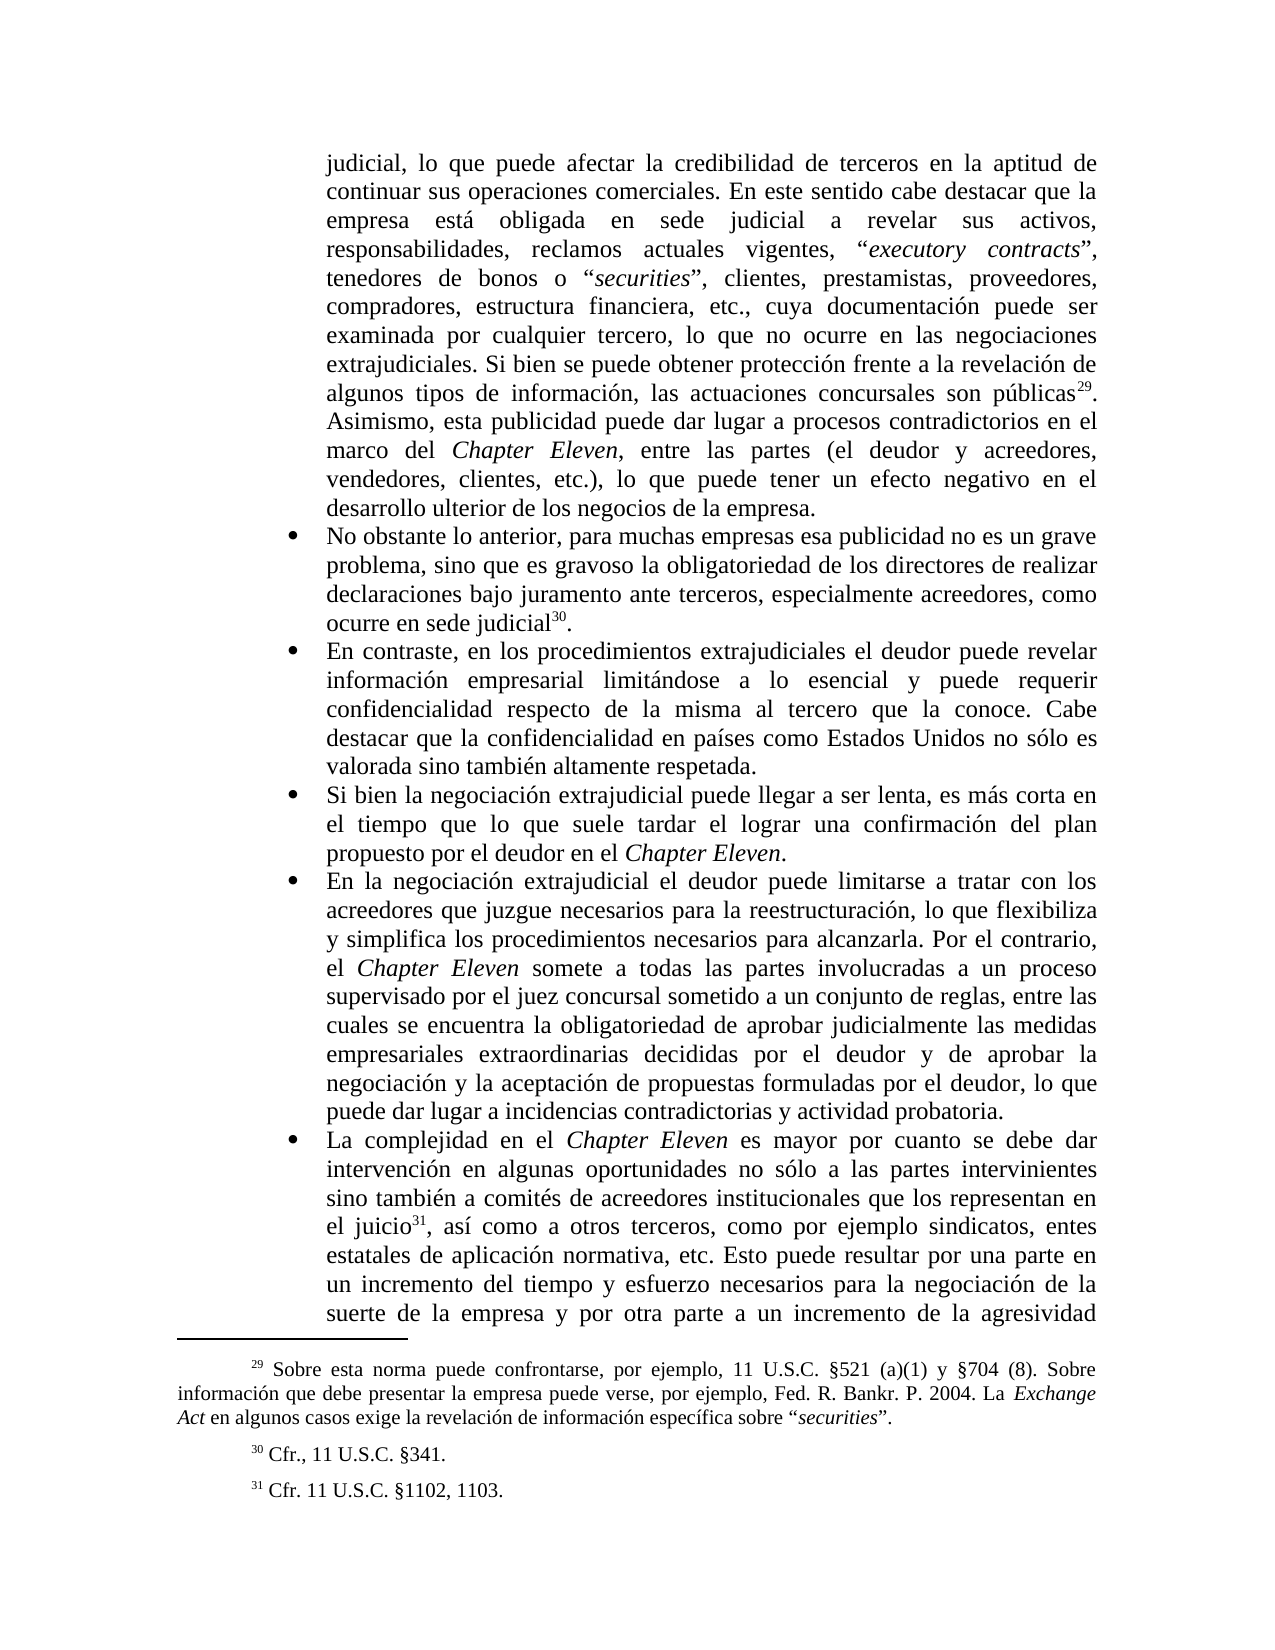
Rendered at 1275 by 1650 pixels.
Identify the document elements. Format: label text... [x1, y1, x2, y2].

list En contraste, en los procedimientos extrajudiciales el deudor puede revelar información empresarial limitándose a lo esencial y puede requerir confidencialidad respecto de la misma al tercero que la conoce. Cabe destacar que la confidencialidad en países como Estados Unidos no sólo es valorada sino también altamente respetada. [288, 636, 1098, 780]
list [288, 1125, 1098, 1326]
list En la negociación extrajudicial el deudor puede limitarse a tratar con los acreedores que juzgue necesarios para la reestructuración, lo que flexibiliza y simplifica los procedimientos necesarios para alcanzarla. Por el contrario, el Chapter Eleven somete a todas las partes involucradas a un proceso supervisado por el juez concursal sometido a un conjunto de reglas, entre las cuales se encuentra la obligatoriedad de aprobar judicialmente las medidas empresariales extraordinarias decididas por el deudor y de aprobar la negociación y la aceptación de propuestas formuladas por el deudor, lo que puede dar lugar a incidencias contradictorias y actividad probatoria. [288, 866, 1098, 1125]
list Si bien la negociación extrajudicial puede llegar a ser lenta, es más corta en el tiempo que lo que suele tardar el lograr una confirmación del plan propuesto por el deudor en el Chapter Eleven. [288, 780, 1098, 866]
list No obstante lo anterior, para muchas empresas esa publicidad no es un grave problema, sino que es gravoso la obligatoriedad de los directores de realizar declaraciones bajo juramento ante terceros, especialmente acreedores, como ocurre en sede judicial. [288, 521, 1098, 636]
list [288, 148, 1098, 521]
